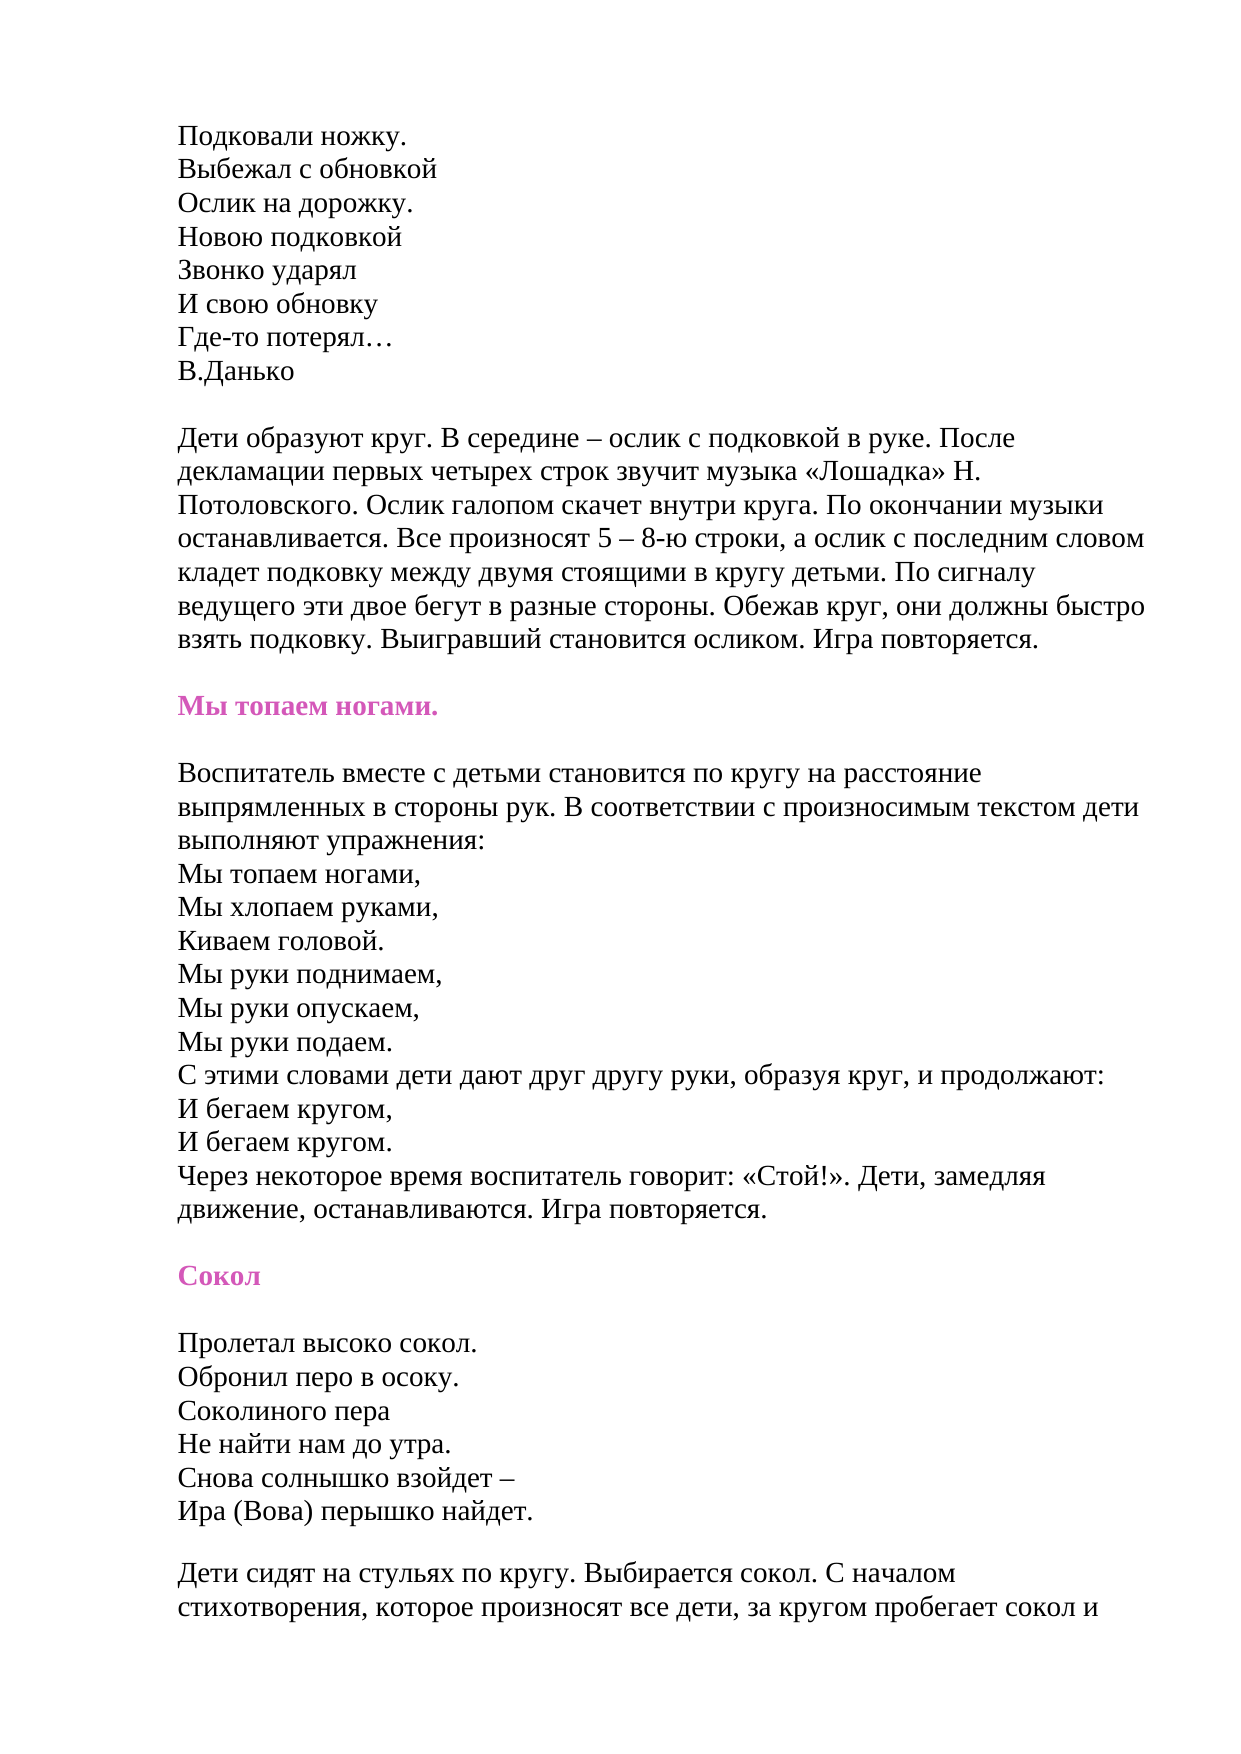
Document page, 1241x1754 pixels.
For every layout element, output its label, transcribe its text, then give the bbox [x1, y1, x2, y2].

text Мы руки подаем. [177, 1024, 1152, 1057]
text Подковали ножку. [177, 118, 1152, 152]
text Мы руки поднимаем, [177, 957, 1152, 990]
text И бегаем кругом, [177, 1091, 1152, 1124]
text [177, 1556, 1152, 1623]
text Звонко ударял [177, 252, 1152, 286]
text Соколиного пера [177, 1393, 1152, 1426]
text И свою обновку [177, 286, 1152, 319]
text Обронил перо в осоку. [177, 1359, 1152, 1393]
text Мы хлопаем руками, [177, 889, 1152, 923]
text Через некоторое время воспитатель говорит: «Стой!». Дети, замедляя движение, останавливаются. Игра повторяется. [177, 1158, 1152, 1225]
text С этими словами дети дают друг другу руки, образуя круг, и продолжают: [177, 1057, 1152, 1091]
text Пролетал высоко сокол. [177, 1326, 1152, 1359]
text Мы топаем ногами. [177, 655, 1152, 722]
text Ира (Вова) перышко найдет. [177, 1493, 1152, 1556]
text Дети образуют круг. В середине – ослик с подковкой в руке. После декламации первых четырех строк звучит музыка «Лошадка» Н. Потоловского. Ослик галопом скачет внутри круга. По окончании музыки останавливается. Все произносят 5 – 8-ю строки, а ослик с последним словом кладет подковку между двумя стоящими в кругу детьми. По сигналу ведущего эти двое бегут в разные стороны. Обежав круг, они должны быстро взять подковку. Выигравший становится осликом. Игра повторяется. [177, 420, 1152, 655]
text Новою подковкой [177, 219, 1152, 252]
text Выбежал с обновкой [177, 152, 1152, 185]
text Воспитатель вместе с детьми становится по кругу на расстояние выпрямленных в стороны рук. В соответствии с произносимым текстом дети выполняют упражнения: [177, 755, 1152, 856]
text Мы топаем ногами, [177, 856, 1152, 889]
text Снова солнышко взойдет – [177, 1460, 1152, 1493]
text И бегаем кругом. [177, 1124, 1152, 1158]
text Где-то потерял… [177, 319, 1152, 353]
text Не найти нам до утра. [177, 1426, 1152, 1460]
text В.Данько [177, 353, 1152, 386]
text Киваем головой. [177, 923, 1152, 957]
text Ослик на дорожку. [177, 185, 1152, 219]
text Мы руки опускаем, [177, 990, 1152, 1024]
text Сокол [177, 1258, 1152, 1292]
